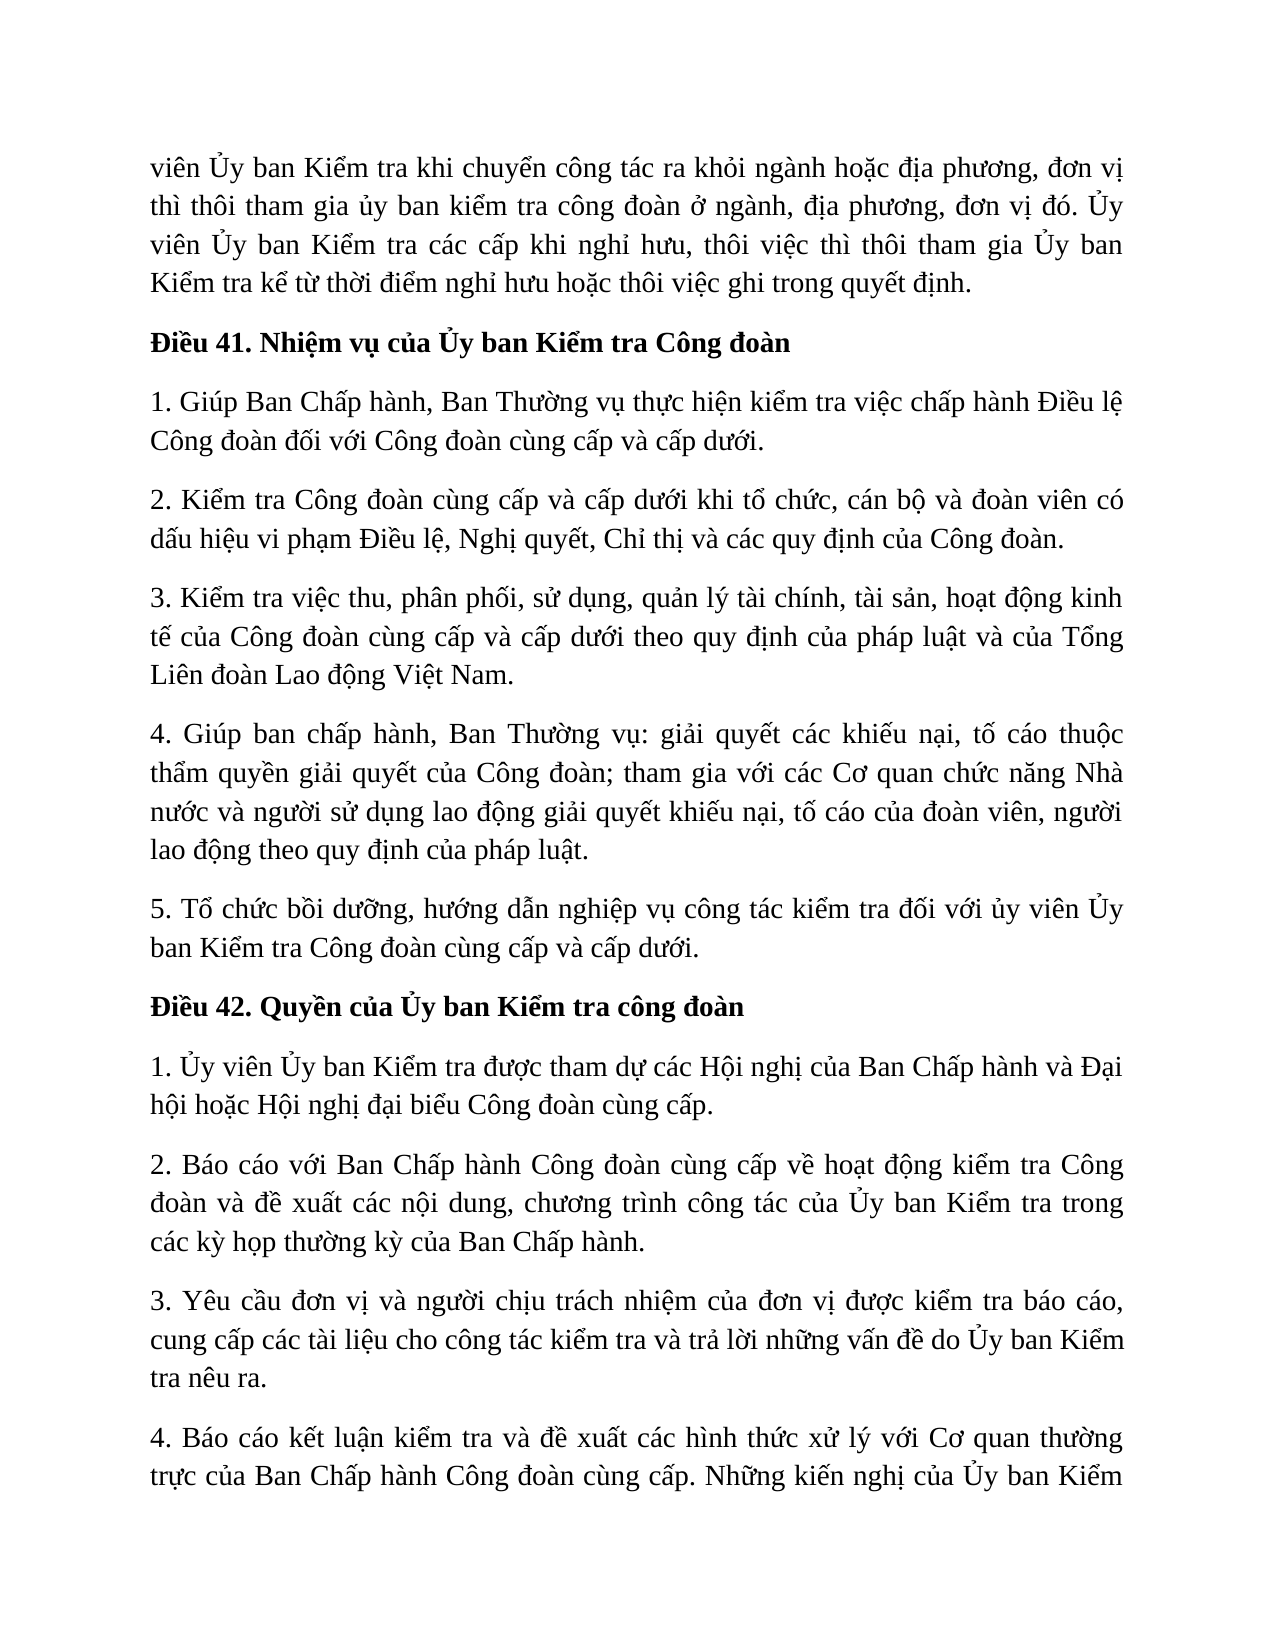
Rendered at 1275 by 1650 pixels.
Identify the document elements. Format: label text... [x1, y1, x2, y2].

text 1. Giúp Ban Chấp hành, Ban Thường vụ thực hiện kiểm tra việc chấp hành Điều lệ Công đoàn đối với Công đoàn cùng cấp và cấp dưới. [150, 384, 1125, 456]
text 5. Tổ chức bồi dưỡng, hướng dẫn nghiệp vụ công tác kiểm tra đối với ủy viên Ủy ban Kiểm tra Công đoàn cùng cấp và cấp dưới. [150, 892, 1125, 964]
text 2. Báo cáo với Ban Chấp hành Công đoàn cùng cấp về hoạt động kiểm tra Công đoàn và đề xuất các nội dung, chương trình công tác của Ủy ban Kiểm tra trong các kỳ họp thường kỳ của Ban Chấp hành. [150, 1147, 1125, 1257]
text Điều 41. Nhiệm vụ của Ủy ban Kiểm tra Công đoàn [150, 325, 1125, 358]
text 3. Kiểm tra việc thu, phân phối, sử dụng, quản lý tài chính, tài sản, hoạt động kinh tế của Công đoàn cùng cấp và cấp dưới theo quy định của pháp luật và của Tổng Liên đoàn Lao động Việt Nam. [150, 580, 1125, 691]
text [150, 150, 1125, 299]
text 3. Yêu cầu đơn vị và người chịu trách nhiệm của đơn vị được kiểm tra báo cáo, cung cấp các tài liệu cho công tác kiểm tra và trả lời những vấn đề do Ủy ban Kiểm tra nêu ra. [150, 1283, 1125, 1394]
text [150, 1420, 1125, 1492]
text 4. Giúp ban chấp hành, Ban Thường vụ: giải quyết các khiếu nại, tố cáo thuộc thẩm quyền giải quyết của Công đoàn; tham gia với các Cơ quan chức năng Nhà nước và người sử dụng lao động giải quyết khiếu nại, tố cáo của đoàn viên, người lao động theo quy định của pháp luật. [150, 717, 1125, 866]
text 2. Kiểm tra Công đoàn cùng cấp và cấp dưới khi tổ chức, cán bộ và đoàn viên có dấu hiệu vi phạm Điều lệ, Nghị quyết, Chỉ thị và các quy định của Công đoàn. [150, 482, 1125, 554]
text Điều 42. Quyền của Ủy ban Kiểm tra công đoàn [150, 989, 1125, 1023]
text 1. Ủy viên Ủy ban Kiểm tra được tham dự các Hội nghị của Ban Chấp hành và Đại hội hoặc Hội nghị đại biểu Công đoàn cùng cấp. [150, 1049, 1125, 1121]
